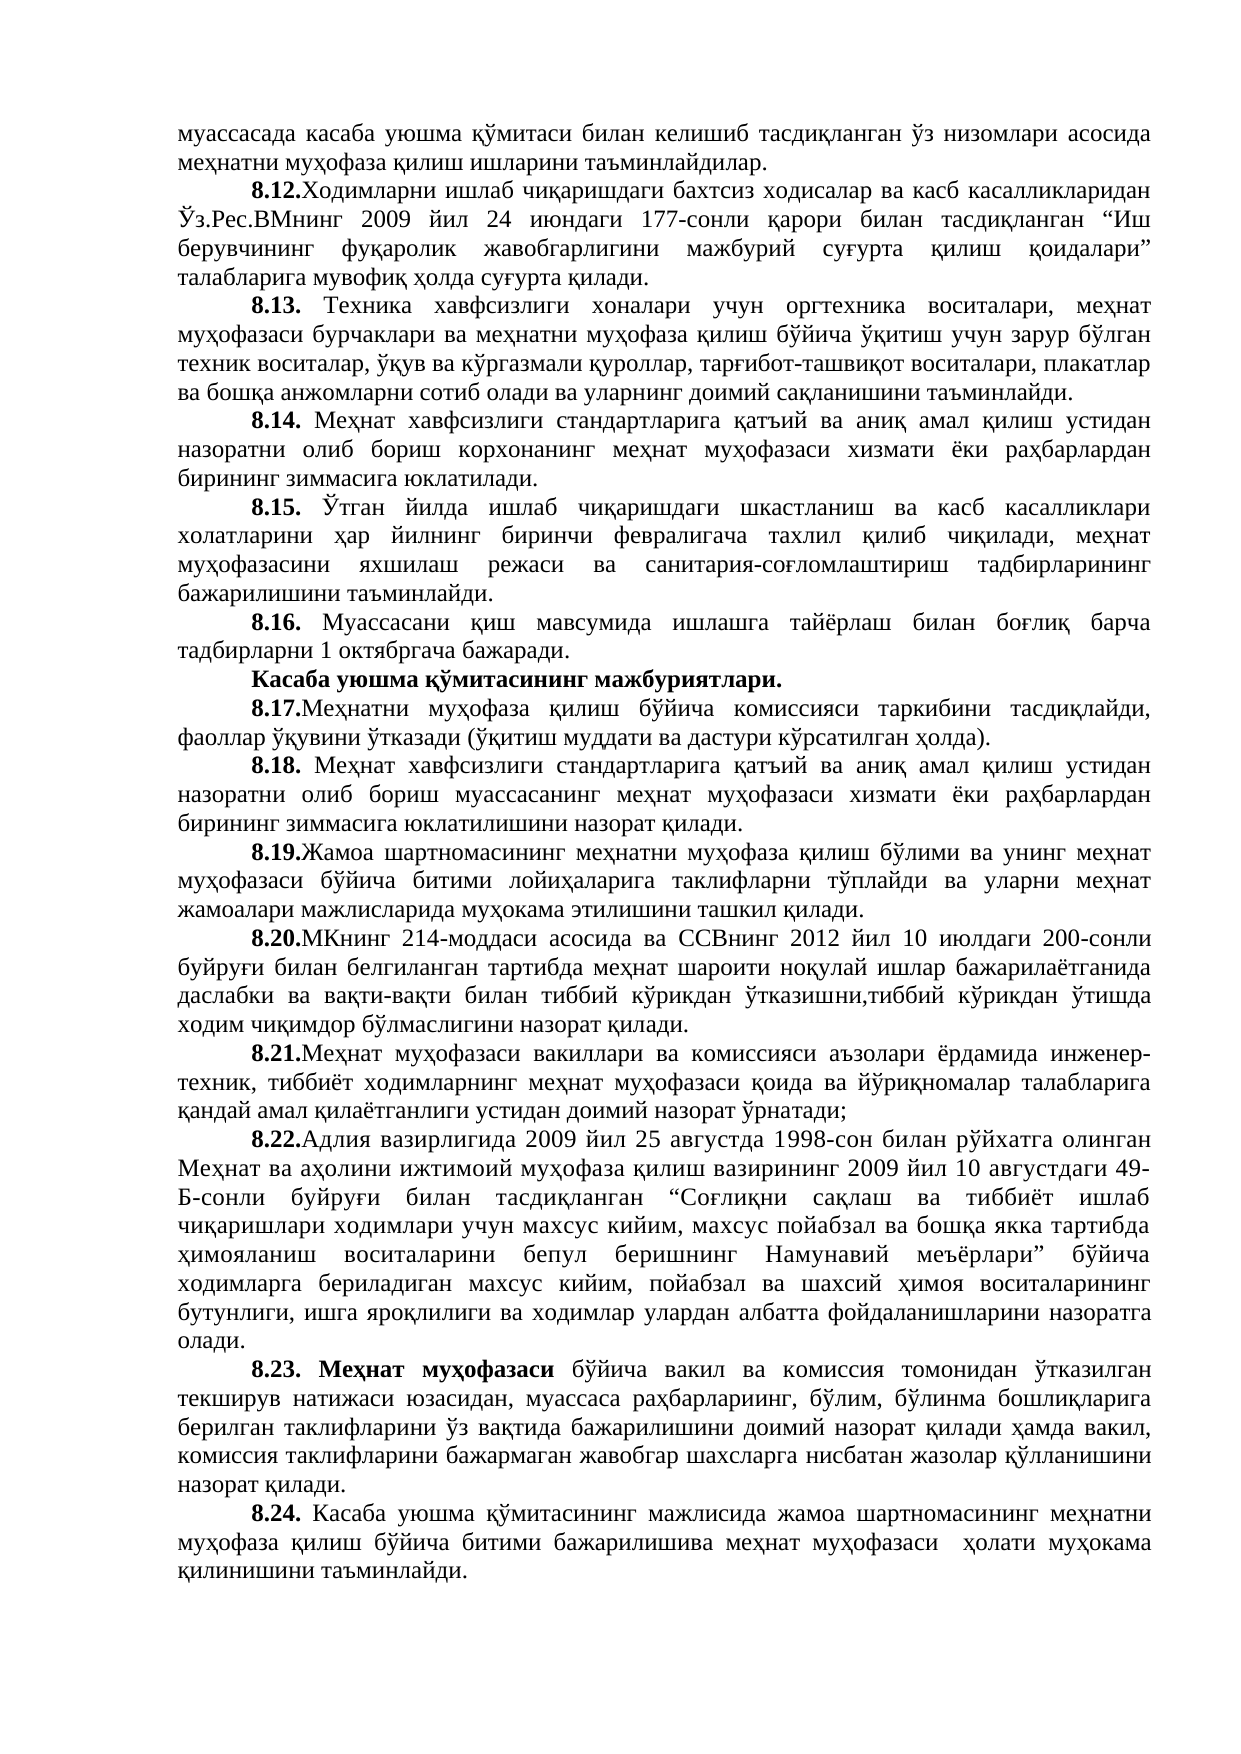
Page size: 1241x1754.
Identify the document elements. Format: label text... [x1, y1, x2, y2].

text 8.14. Меҳнат хавфсизлиги стандартларига қатъий ва аниқ амал қилиш устидан назоратни олиб бориш корхонанинг меҳнат муҳофазаси хизмати ёки раҳбарлардан бирининг зиммасига юклатилади. [177, 406, 1152, 492]
text Касаба уюшма қўмитасининг мажбуриятлари. [177, 664, 1152, 693]
text 8.23. Меҳнат муҳофазаси бўйича вакил ва комиссия томонидан ўтказилган текширув натижаси юзасидан, муассаса раҳбарлариинг, бўлим, бўлинма бошлиқларига берилган таклифларини ўз вақтида бажарилишини доимий назорат қилади ҳамда вакил, комиссия таклифларини бажармаган жавобгар шахсларга нисбатан жазолар қўлланишини назорат қилади. [177, 1354, 1152, 1498]
text 8.16. Муассасани қиш мавсумида ишлашга тайёрлаш билан боғлиқ барча тадбирларни 1 октябргача бажаради. [177, 607, 1152, 664]
text 8.15. Ўтган йилда ишлаб чиқаришдаги шкастланиш ва касб касалликлари холатларини ҳар йилнинг биринчи февралигача тахлил қилиб чиқилади, меҳнат муҳофазасини яхшилаш режаси ва санитария-соғломлаштириш тадбирларининг бажарилишини таъминлайди. [177, 492, 1152, 607]
text 8.18. Меҳнат хавфсизлиги стандартларига қатъий ва аниқ амал қилиш устидан назоратни олиб бориш муассасанинг меҳнат муҳофазаси хизмати ёки раҳбарлардан бирининг зиммасига юклатилишини назорат қилади. [177, 751, 1152, 837]
text 8.19.Жамоа шартномасининг меҳнатни муҳофаза қилиш бўлими ва унинг меҳнат муҳофазаси бўйича битими лойиҳаларига таклифларни тўплайди ва уларни меҳнат жамоалари мажлисларида муҳокама этилишини ташкил қилади. [177, 837, 1152, 923]
text 8.21.Меҳнат муҳофазаси вакиллари ва комиссияси аъзолари ёрдамида инженер-техник, тиббиёт ходимларнинг меҳнат муҳофазаси қоида ва йўриқномалар талабларига қандай амал қилаётганлиги устидан доимий назорат ўрнатади; [177, 1038, 1152, 1124]
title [177, 118, 1152, 176]
text 8.12.Ходимларни ишлаб чиқаришдаги бахтсиз ходисалар ва касб касалликларидан Ўз.Рес.ВМнинг 2009 йил 24 июндаги 177-сонли қарори билан тасдиқланган “Иш берувчининг фуқаролик жавобгарлигини мажбурий суғурта қилиш қоидалари” талабларига мувофиқ ҳолда суғурта қилади. [177, 176, 1152, 291]
text 8.13. Техника хавфсизлиги хоналари учун оргтехника воситалари, меҳнат муҳофазаси бурчаклари ва меҳнатни муҳофаза қилиш бўйича ўқитиш учун зарур бўлган техник воситалар, ўқув ва кўргазмали қуроллар, тарғибот-ташвиқот воситалари, плакатлар ва бошқа анжомларни сотиб олади ва уларнинг доимий сақланишини таъминлайди. [177, 291, 1152, 406]
text 8.22.Адлия вазирлигида 2009 йил 25 августда 1998-сон билан рўйхатга олинган Меҳнат ва аҳолини ижтимоий муҳофаза қилиш вазирининг 2009 йил 10 августдаги 49-Б-сонли буйруғи билан тасдиқланган “Соғлиқни сақлаш ва тиббиёт ишлаб чиқаришлари ходимлари учун махсус кийим, махсус пойабзал ва бошқа якка тартибда ҳимояланиш воситаларини бепул беришнинг Намунавий меъёрлари” бўйича ходимларга бериладиган махсус кийим, пойабзал ва шахсий ҳимоя воситаларининг бутунлиги, ишга яроқлилиги ва ходимлар улардан албатта фойдаланишларини назоратга олади. [177, 1124, 1152, 1354]
text 8.17.Меҳнатни муҳофаза қилиш бўйича комиссияси таркибини тасдиқлайди, фаоллар ўқувини ўтказади (ўқитиш муддати ва дастури кўрсатилган ҳолда). [177, 693, 1152, 751]
text 8.24. Касаба уюшма қўмитасининг мажлисида жамоа шартномасининг меҳнатни муҳофаза қилиш бўйича битими бажарилишива меҳнат муҳофазаси ҳолати муҳокама қилинишини таъминлайди. [177, 1498, 1152, 1584]
text 8.20.МКнинг 214-моддаси асосида ва ССВнинг 2012 йил 10 июлдаги 200-сонли буйруғи билан белгиланган тартибда меҳнат шароити ноқулай ишлар бажарилаётганида даслабки ва вақти-вақти билан тиббий кўрикдан ўтказишни,тиббий кўрикдан ўтишда ходим чиқимдор бўлмаслигини назорат қилади. [177, 923, 1152, 1038]
